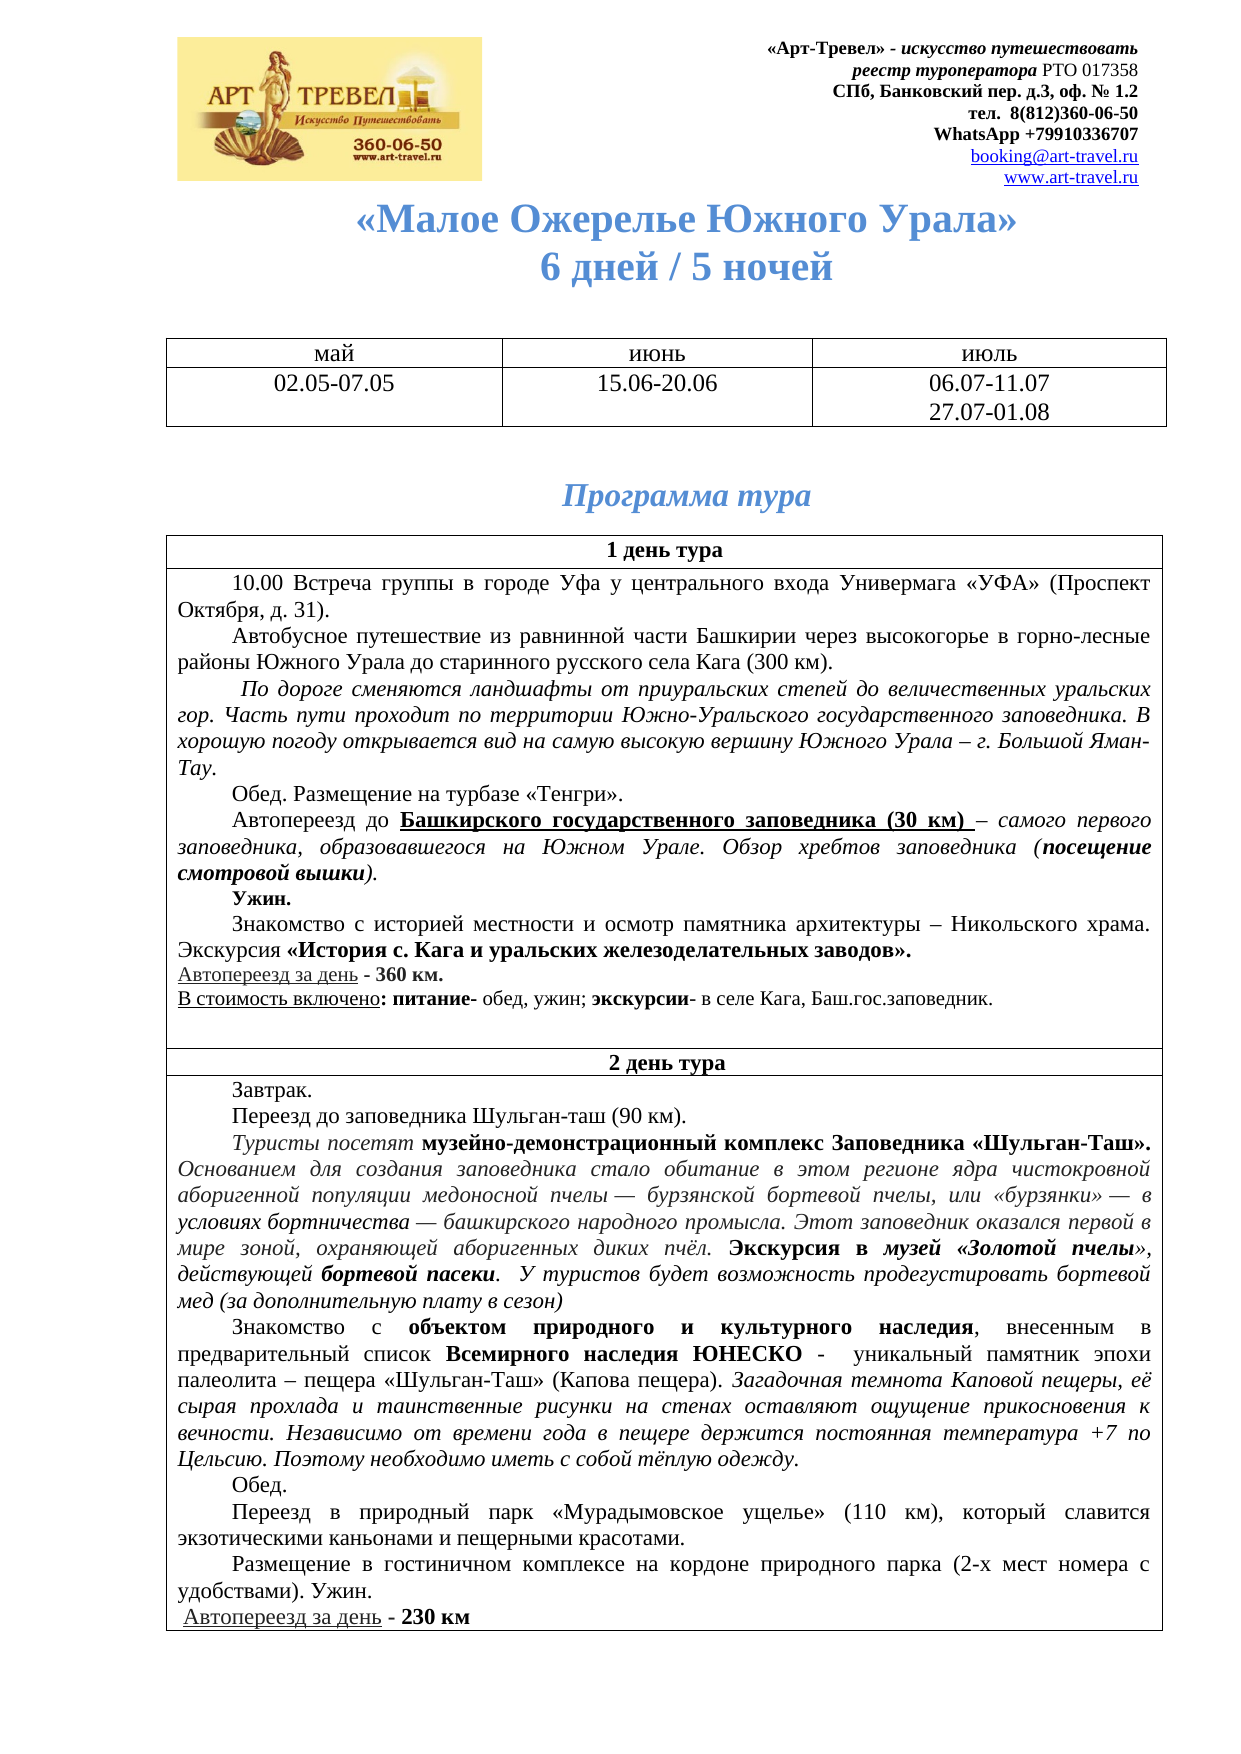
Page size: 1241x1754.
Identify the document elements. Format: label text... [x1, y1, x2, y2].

table_cell 06.07-11.07 27.07-01.08 [813, 368, 1166, 426]
text 6 дней / 5 ночей [177, 242, 1152, 289]
text Программа тура [177, 475, 1152, 513]
table_header июль [813, 339, 1166, 367]
table_cell 02.05-07.05 [167, 368, 502, 426]
text «Малое Ожерелье Южного Урала» [177, 118, 1152, 242]
picture [177, 37, 483, 181]
table_cell 2 день тура [167, 1049, 1162, 1075]
table_header май [167, 339, 502, 367]
table_header июнь [503, 339, 812, 367]
table_cell 10.00 Встреча группы в городе Уфа у центрального входа Универмага «УФА» (Проспект Октября, д. 31). Автобусное путешествие из равнинной части Башкирии через высокогорье в горно-лесные районы Южного Урала до старинного русского села Кага (300 км). По дороге сменяются ландшафты от приуральских степей до величественных уральских гор. Часть пути проходит по территории Южно-Уральского государственного заповедника. В хорошую погоду открывается вид на самую высокую вершину Южного Урала – г. Большой Яман-Тау. Обед. Размещение на турбазе «Тенгри». Автопереезд до Башкирского государственного заповедника (30 км) – самого первого заповедника, образовавшегося на Южном Урале. Обзор хребтов заповедника (посещение смотровой вышки). Ужин. Знакомство с историей местности и осмотр памятника архитектуры – Никольского храма. Экскурсия «История с. Кага и уральских железоделательных заводов». Автопереезд за день - 360 км. В стоимость включено: питание- обед, ужин; экскурсии- в селе Кага, Баш.гос.заповедник. [167, 569, 1162, 1048]
table_header 1 день тура [167, 536, 1162, 568]
table_cell 15.06-20.06 [503, 368, 812, 426]
